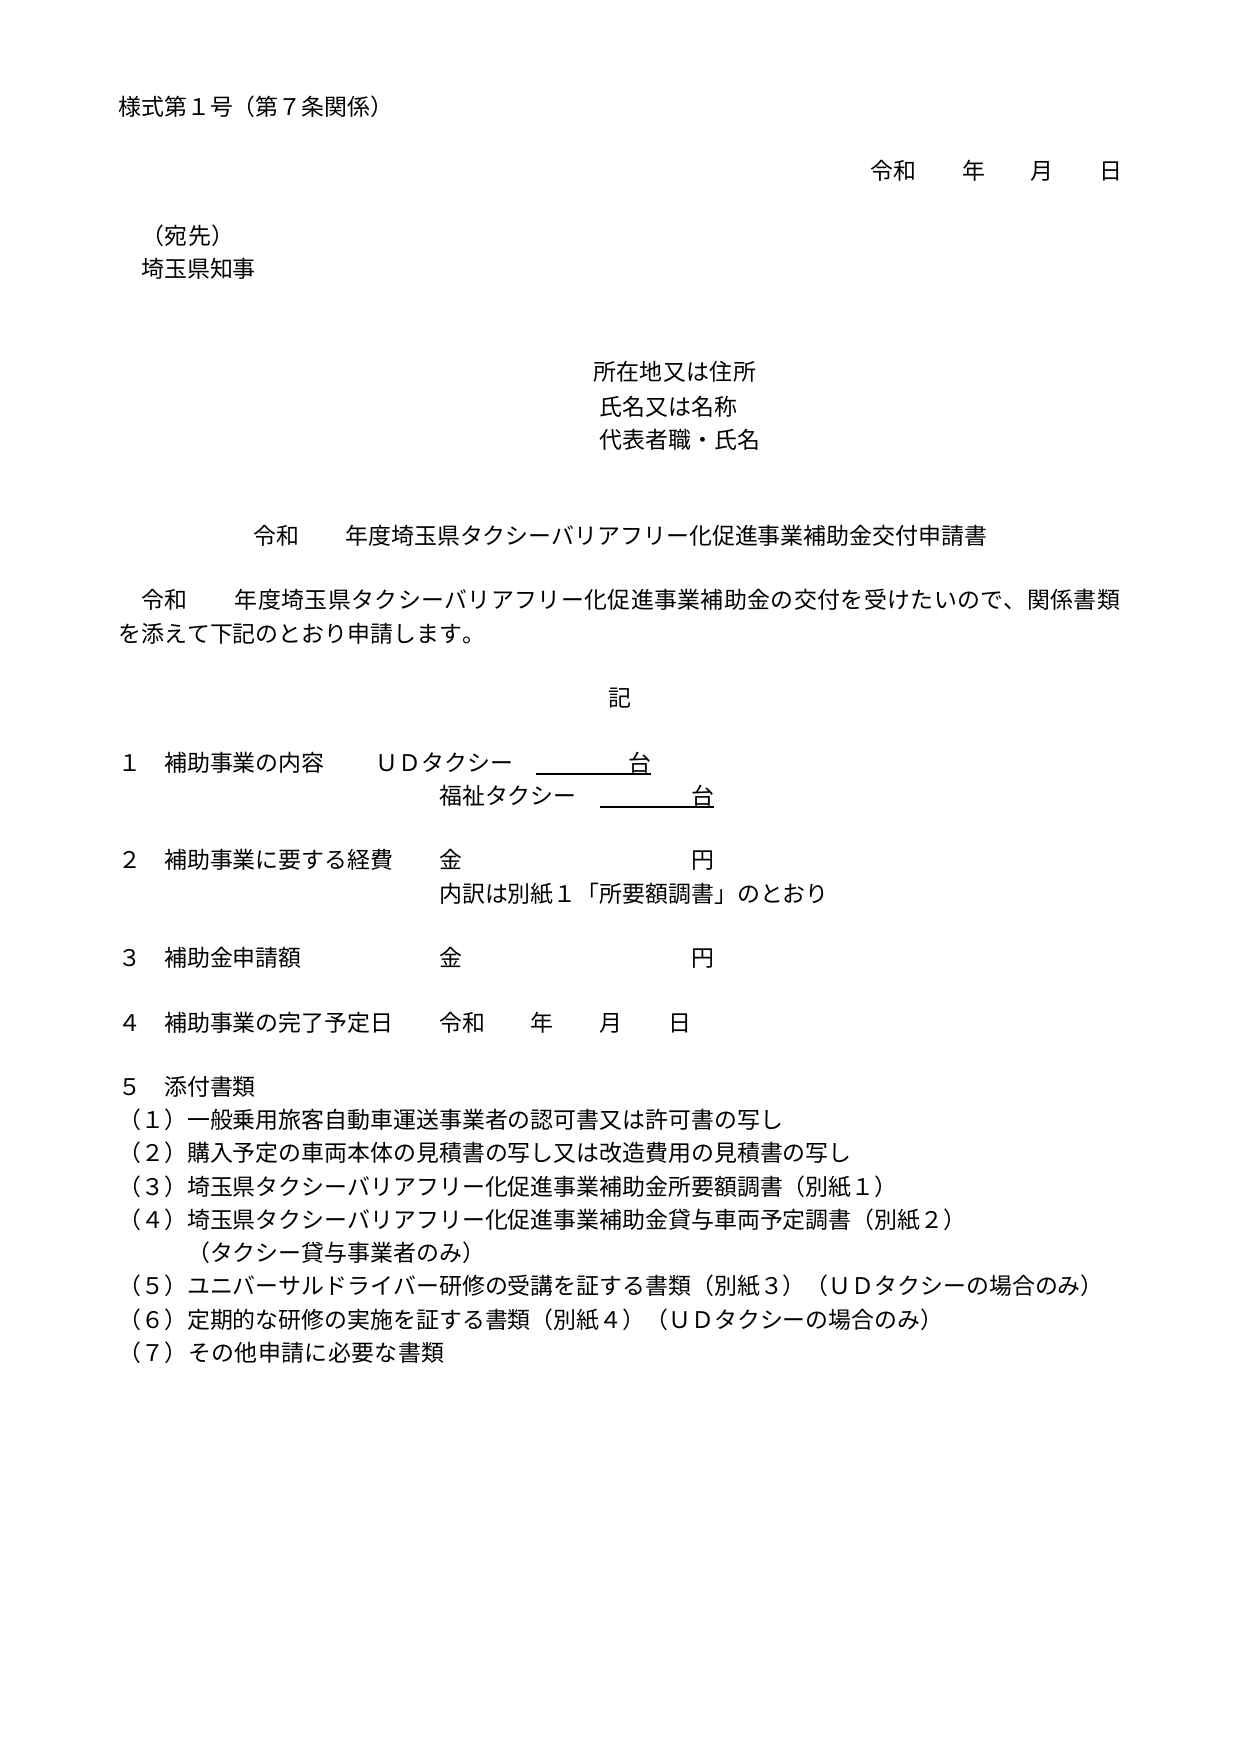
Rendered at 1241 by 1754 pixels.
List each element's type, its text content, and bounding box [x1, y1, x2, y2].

text 福祉タクシー 台 [118, 778, 1122, 811]
text ３ 補助金申請額 金 円 [118, 940, 1122, 973]
text ２ 補助事業に要する経費 金 円 [118, 842, 1122, 875]
text 令和 年度埼玉県タクシーバリアフリー化促進事業補助金の交付を受けたいので、関係書類を添えて下記のとおり申請します。 [118, 582, 1122, 649]
text 様式第１号（第７条関係） [118, 89, 1122, 122]
text （７）その他申請に必要な書類 [118, 1335, 1122, 1368]
text （６）定期的な研修の実施を証する書類（別紙４）（ＵＤタクシーの場合のみ） [118, 1301, 1122, 1335]
text （宛先） [118, 218, 1122, 251]
text （タクシー貸与事業者のみ） [118, 1235, 1122, 1268]
text 令和 年 月 日 [118, 153, 1122, 186]
text （５）ユニバーサルドライバー研修の受講を証する書類（別紙３）（ＵＤタクシーの場合のみ） [118, 1268, 1122, 1301]
text 令和 年度埼玉県タクシーバリアフリー化促進事業補助金交付申請書 [118, 518, 1122, 551]
text （１）一般乗用旅客自動車運送事業者の認可書又は許可書の写し [118, 1102, 1122, 1135]
text １ 補助事業の内容 ＵＤタクシー 台 [118, 744, 1122, 778]
text 内訳は別紙１「所要額調書」のとおり [118, 875, 1122, 909]
text （２）購入予定の車両本体の見積書の写し又は改造費用の見積書の写し [118, 1135, 1122, 1168]
text 氏名又は名称 [118, 389, 1122, 422]
text 代表者職・氏名 [118, 422, 1122, 455]
text （４）埼玉県タクシーバリアフリー化促進事業補助金貸与車両予定調書（別紙２） [118, 1202, 1122, 1235]
text （３）埼玉県タクシーバリアフリー化促進事業補助金所要額調書（別紙１） [118, 1168, 1122, 1202]
text 記 [118, 680, 1122, 713]
text ５ 添付書類 [118, 1069, 1122, 1102]
text 埼玉県知事 [118, 251, 1122, 284]
text 所在地又は住所 [118, 347, 1122, 389]
text ４ 補助事業の完了予定日 令和 年 月 日 [118, 1004, 1122, 1038]
